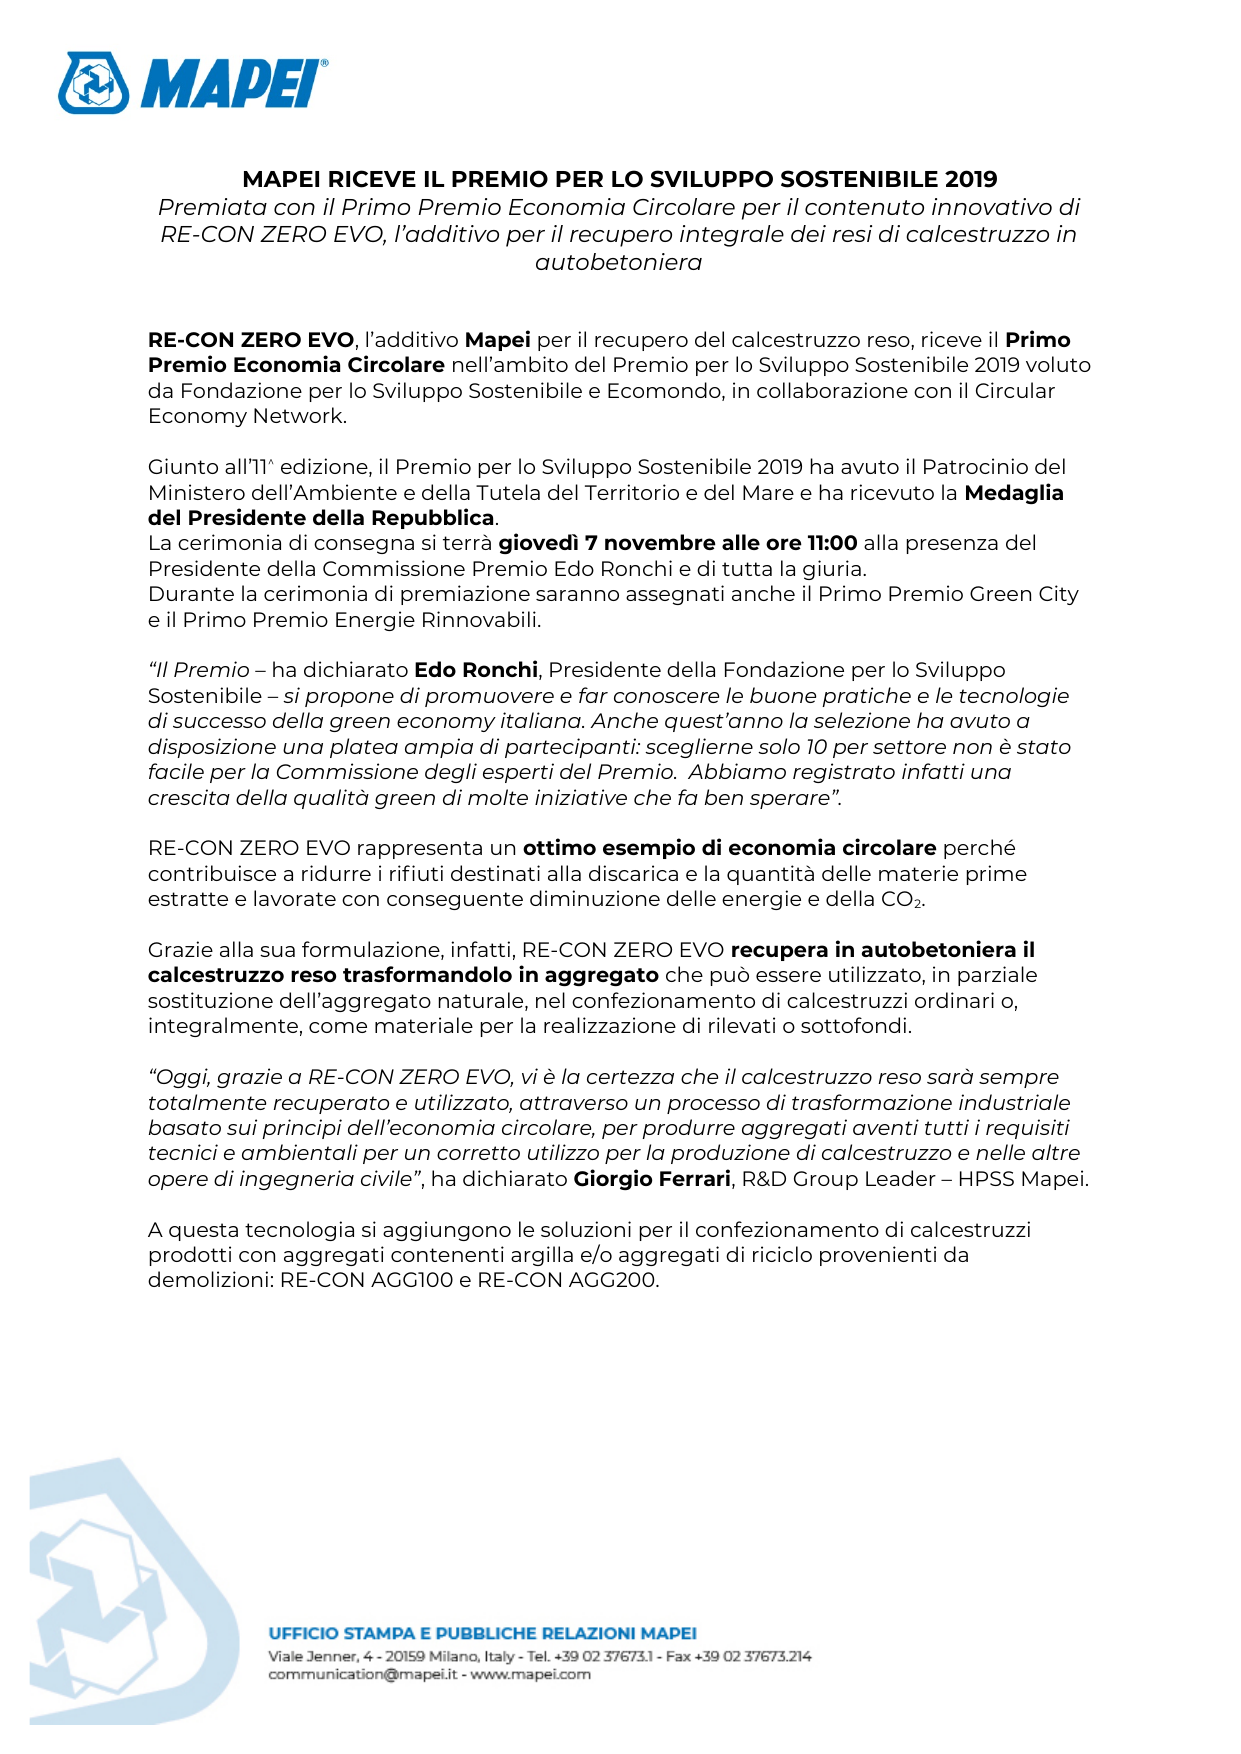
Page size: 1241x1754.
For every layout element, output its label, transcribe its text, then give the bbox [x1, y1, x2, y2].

picture [29, 1436, 1241, 1725]
text A questa tecnologia si aggiungono le soluzioni per il confezionamento di calcestruzzi prodotti con aggregati contenenti argilla e/o aggregati di riciclo provenienti da demolizioni: RE-CON AGG100 e RE-CON AGG200. [148, 1217, 1092, 1293]
text “Oggi, grazie a RE-CON ZERO EVO, vi è la certezza che il calcestruzzo reso sarà sempre totalmente recuperato e utilizzato, attraverso un processo di trasformazione industriale basato sui principi dell’economia circolare, per produrre aggregati aventi tutti i requisiti tecnici e ambientali per un corretto utilizzo per la produzione di calcestruzzo e nelle altre opere di ingegneria civile”, ha dichiarato Giorgio Ferrari, R&D Group Leader – HPSS Mapei. [148, 1064, 1092, 1191]
text “Il Premio – ha dichiarato Edo Ronchi, Presidente della Fondazione per lo Sviluppo Sostenibile – si propone di promuovere e far conoscere le buone pratiche e le tecnologie di successo della green economy italiana. Anche quest’anno la selezione ha avuto a disposizione una platea ampia di partecipanti: sceglierne solo 10 per settore non è stato facile per la Commissione degli esperti del Premio. Abbiamo registrato infatti una crescita della qualità green di molte iniziative che fa ben sperare”. [148, 658, 1092, 810]
picture [0, 0, 1234, 165]
text MAPEI RICEVE IL PREMIO PER LO SVILUPPO SOSTENIBILE 2019 [148, 165, 1092, 193]
text Durante la cerimonia di premiazione saranno assegnati anche il Primo Premio Green City e il Primo Premio Energie Rinnovabili. [148, 581, 1092, 632]
text Grazie alla sua formulazione, infatti, RE-CON ZERO EVO recupera in autobetoniera il calcestruzzo reso trasformandolo in aggregato che può essere utilizzato, in parziale sostituzione dell’aggregato naturale, nel confezionamento di calcestruzzi ordinari o, integralmente, come materiale per la realizzazione di rilevati o sottofondi. [148, 937, 1092, 1039]
text Premiata con il Primo Premio Economia Circolare per il contenuto innovativo di RE-CON ZERO EVO, l’additivo per il recupero integrale dei resi di calcestruzzo in autobetoniera [148, 193, 1092, 276]
text RE-CON ZERO EVO rappresenta un ottimo esempio di economia circolare perché contribuisce a ridurre i rifiuti destinati alla discarica e la quantità delle materie prime estratte e lavorate con conseguente diminuzione delle energie e della CO2. [148, 836, 1092, 912]
text La cerimonia di consegna si terrà giovedì 7 novembre alle ore 11:00 alla presenza del Presidente della Commissione Premio Edo Ronchi e di tutta la giuria. [148, 531, 1092, 581]
text RE-CON ZERO EVO, l’additivo Mapei per il recupero del calcestruzzo reso, riceve il Primo Premio Economia Circolare nell’ambito del Premio per lo Sviluppo Sostenibile 2019 voluto da Fondazione per lo Sviluppo Sostenibile e Ecomondo, in collaborazione con il Circular Economy Network. [148, 327, 1092, 429]
text Giunto all’11^ edizione, il Premio per lo Sviluppo Sostenibile 2019 ha avuto il Patrocinio del Ministero dell’Ambiente e della Tutela del Territorio e del Mare e ha ricevuto la Medaglia del Presidente della Repubblica. [148, 454, 1092, 531]
